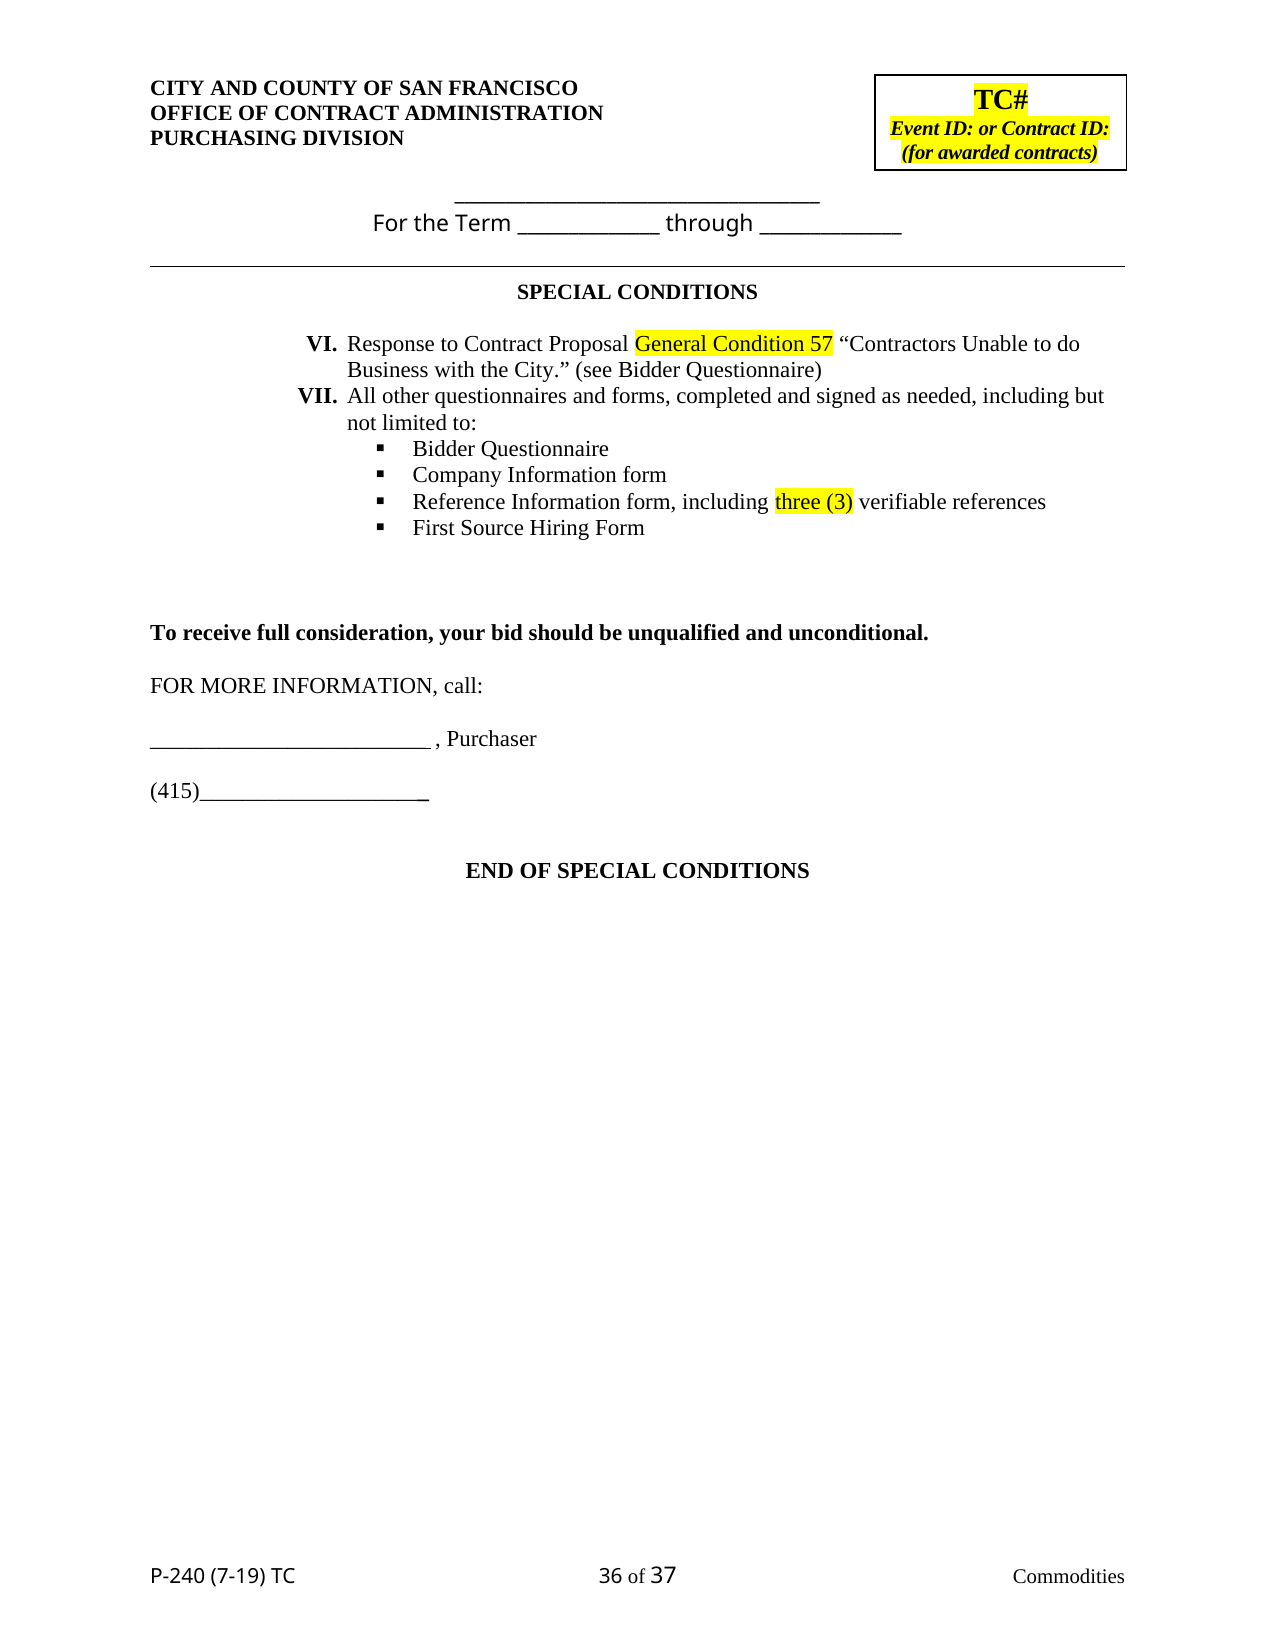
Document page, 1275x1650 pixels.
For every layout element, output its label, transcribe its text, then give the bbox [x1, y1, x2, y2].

list Reference Information form, including three (3) verifiable references [375, 488, 775, 514]
text FOR MORE INFORMATION, call: [150, 672, 1125, 698]
text ________________________ , Purchaser [150, 725, 1125, 751]
list Company Information form [375, 461, 1125, 488]
list Reference Information form, including three (3) verifiable references [853, 488, 1125, 514]
list First Source Hiring Form [375, 514, 1125, 540]
text END OF SPECIAL CONDITIONS [150, 857, 1125, 883]
list Bidder Questionnaire [375, 435, 1125, 461]
text To receive full consideration, your bid should be unqualified and unconditional. [150, 619, 1125, 646]
list Response to Contract Proposal General Condition 57 “Contractors Unable to do Business with the City.” (see Bidder Questionnaire) [337, 329, 1125, 382]
list All other questionnaires and forms, completed and signed as needed, including but not limited to: [337, 382, 1125, 435]
text (415)____________________ [150, 778, 1125, 804]
